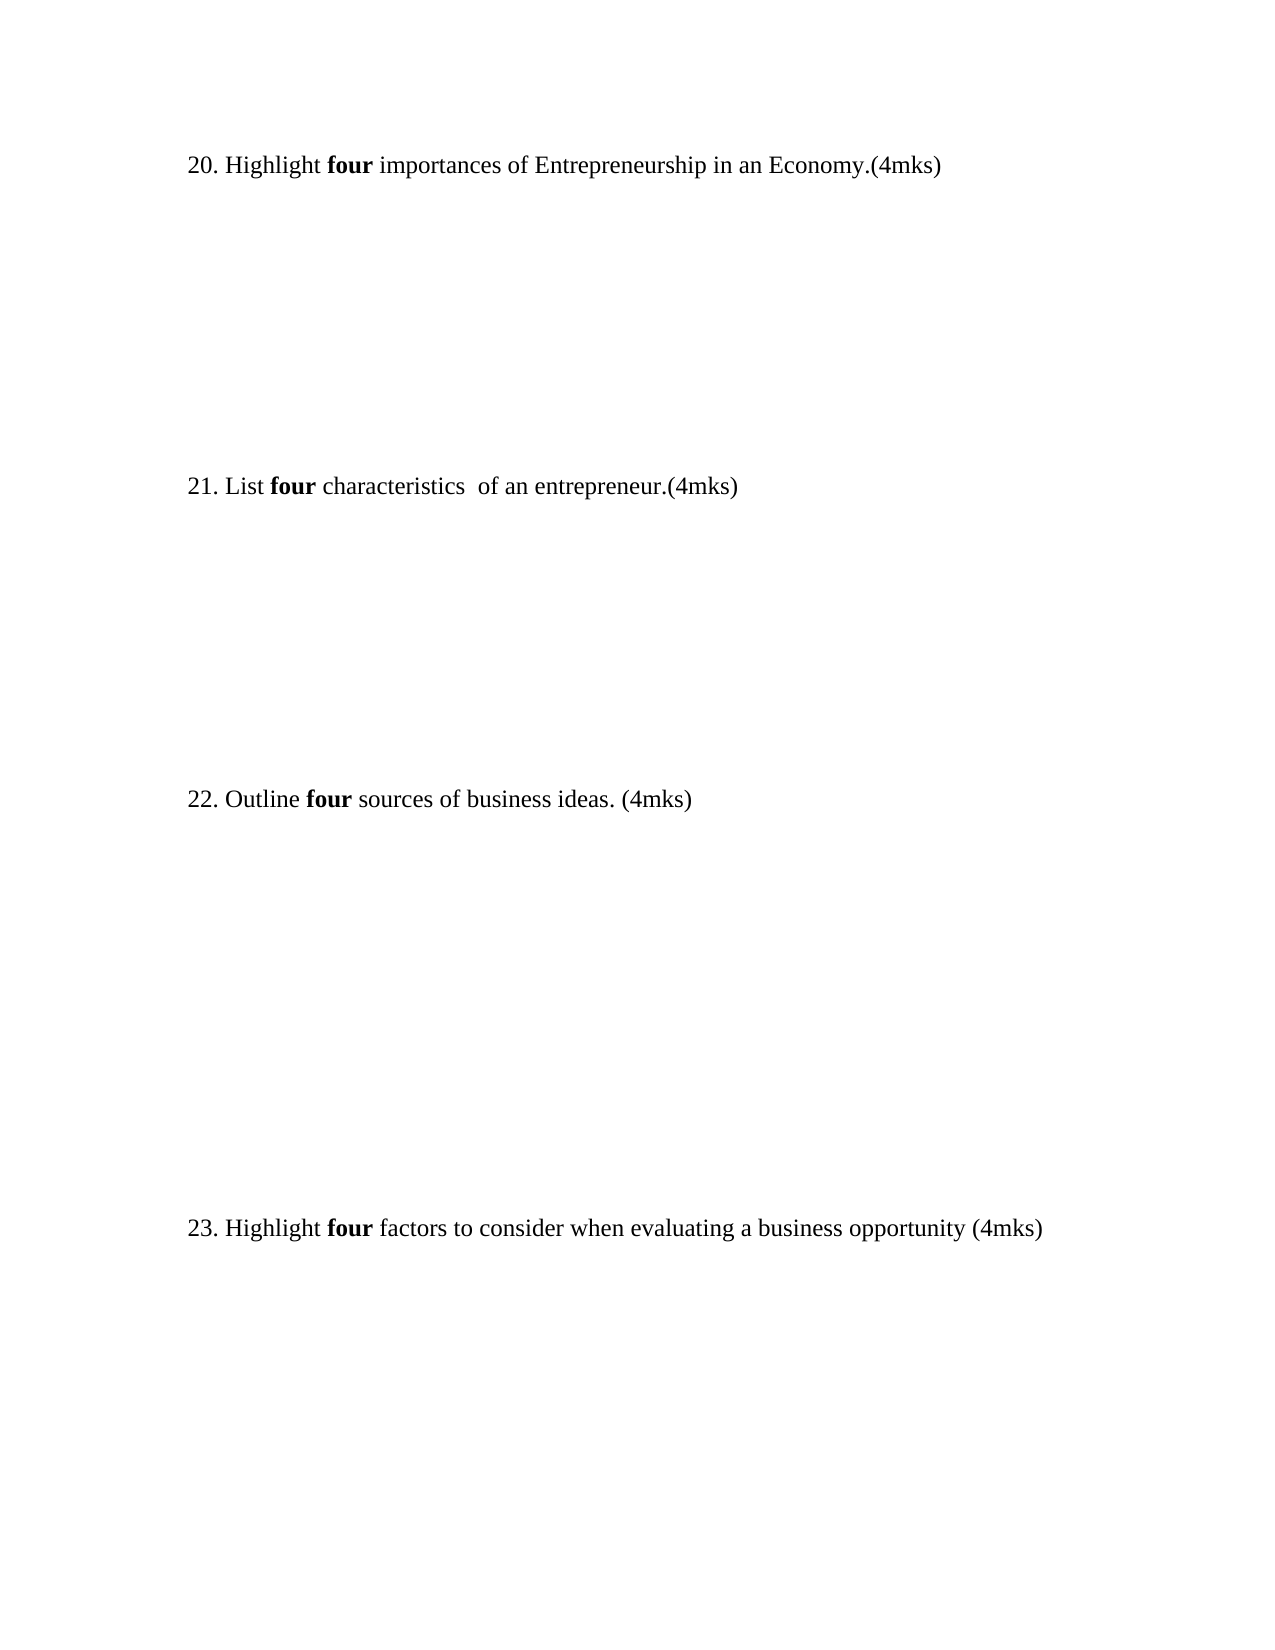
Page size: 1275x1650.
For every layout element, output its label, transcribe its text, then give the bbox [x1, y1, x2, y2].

list List four characteristics of an entrepreneur.(4mks) [187, 471, 1125, 500]
list Highlight four factors to consider when evaluating a business opportunity (4mks) [187, 1213, 1125, 1242]
list Highlight four importances of Entrepreneurship in an Economy.(4mks) [187, 150, 1125, 179]
list Outline four sources of business ideas. (4mks) [187, 784, 1125, 813]
